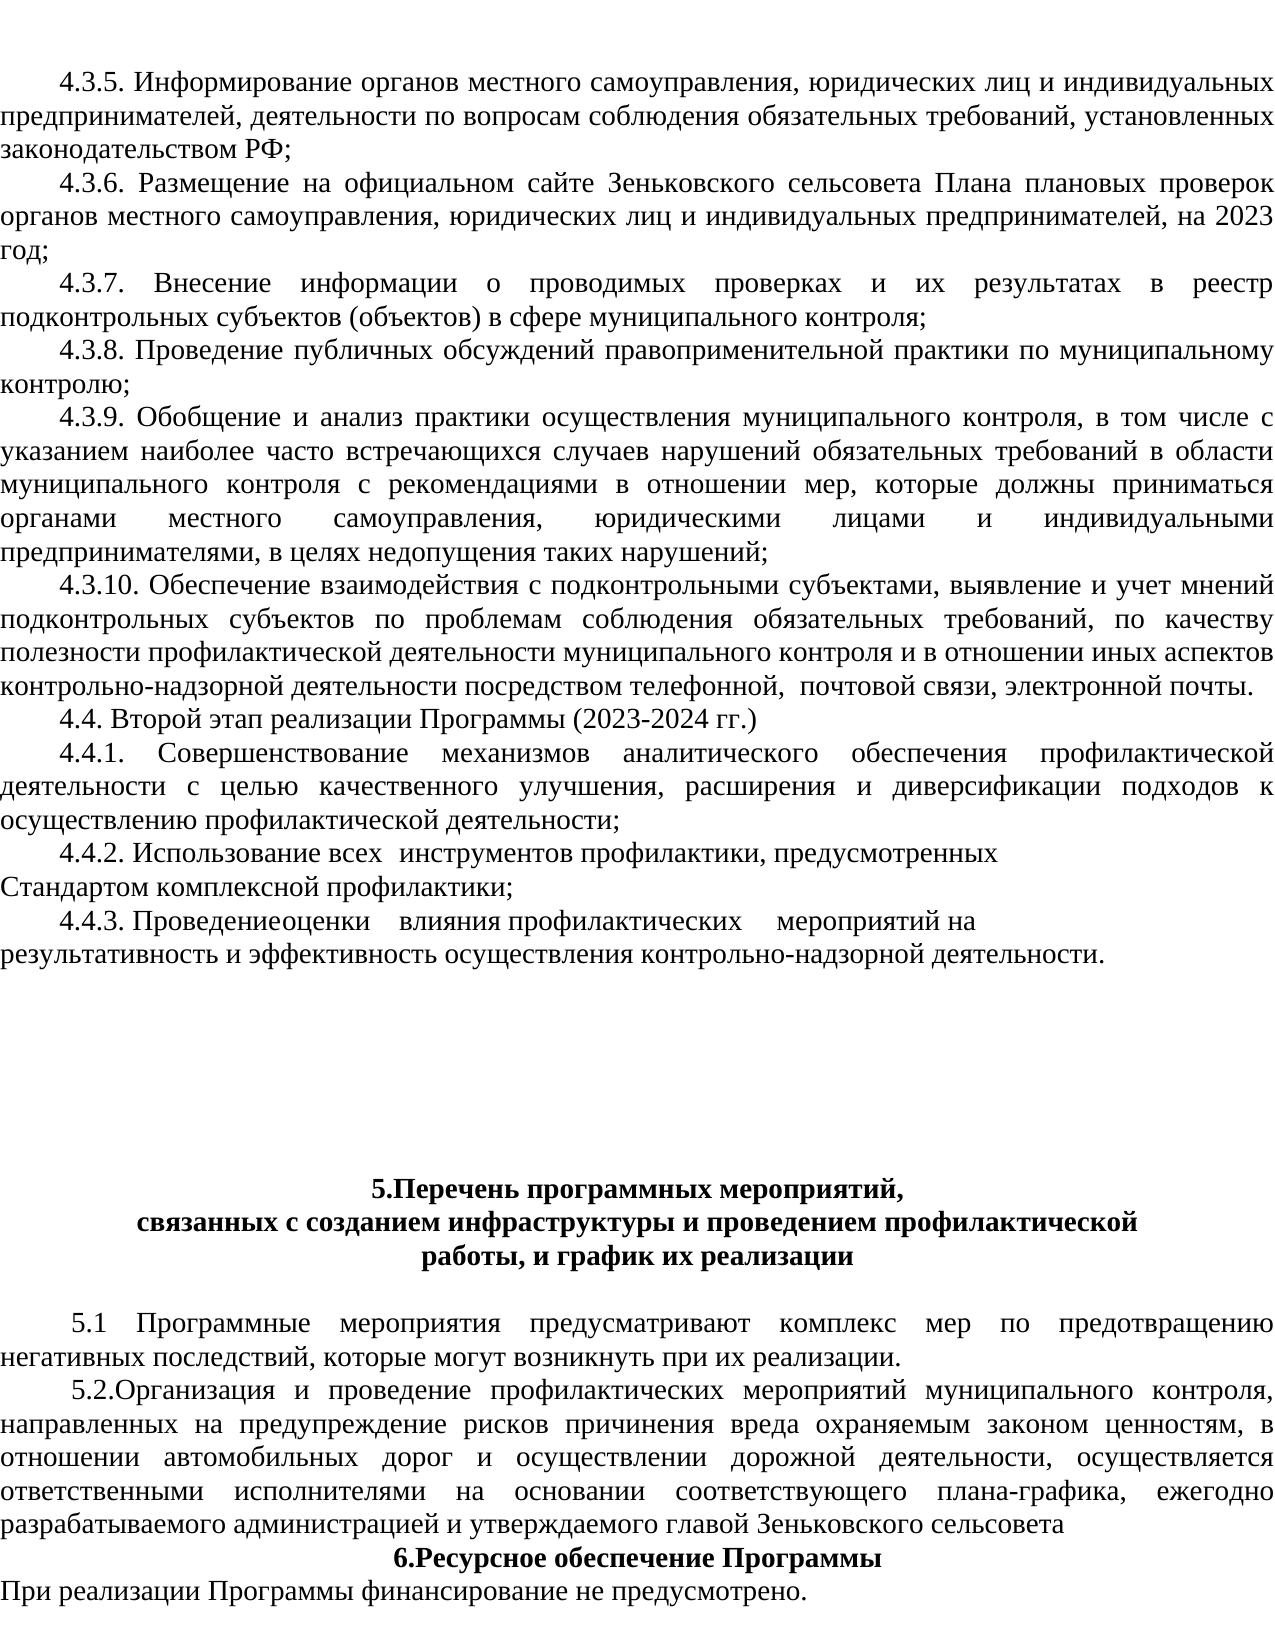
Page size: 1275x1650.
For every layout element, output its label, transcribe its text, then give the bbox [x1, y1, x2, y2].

text 4.4. Второй этап реализации Программы (2023-2024 гг.) [0, 701, 1275, 735]
text 6.Ресурсное обеспечение Программы [0, 1540, 1275, 1573]
text результативность и эффективность осуществления контрольно-надзорной деятельности. [0, 936, 1275, 970]
text 4.3.9. Обобщение и анализ практики осуществления муниципального контроля, в том числе с указанием наиболее часто встречающихся случаев нарушений обязательных требований в области муниципального контроля с рекомендациями в отношении мер, которые должны приниматься органами местного самоуправления, юридическими лицами и индивидуальными предпринимателями, в целях недопущения таких нарушений; [0, 399, 1275, 567]
text 4.4.2. Использование всех инструментов профилактики, предусмотренных [59, 836, 1275, 869]
text 4.4.3. Проведение оценки влияния профилактических мероприятий на [59, 903, 1275, 936]
text 4.4.1. Совершенствование механизмов аналитического обеспечения профилактической деятельности с целью качественного улучшения, расширения и диверсификации подходов к осуществлению профилактической деятельности; [0, 735, 1275, 836]
text 4.3.10. Обеспечение взаимодействия с подконтрольными субъектами, выявление и учет мнений подконтрольных субъектов по проблемам соблюдения обязательных требований, по качеству полезности профилактической деятельности муниципального контроля и в отношении иных аспектов контрольно-надзорной деятельности посредством телефонной, почтовой связи, электронной почты. [0, 567, 1275, 701]
text При реализации Программы финансирование не предусмотрено. [0, 1573, 1275, 1607]
text 5.2.Организация и проведение профилактических мероприятий муниципального контроля, направленных на предупреждение рисков причинения вреда охраняемым законом ценностям, в отношении автомобильных дорог и осуществлении дорожной деятельности, осуществляется ответственными исполнителями на основании соответствующего плана-графика, ежегодно разрабатываемого администрацией и утверждаемого главой Зеньковского сельсовета [0, 1372, 1275, 1540]
text 5.1 Программные мероприятия предусматривают комплекс мер по предотвращению негативных последствий, которые могут возникнуть при их реализации. [0, 1305, 1275, 1372]
text Стандартом комплексной профилактики; [0, 869, 1275, 903]
text 4.3.7. Внесение информации о проводимых проверках и их результатах в реестр подконтрольных субъектов (объектов) в сфере муниципального контроля; [0, 265, 1275, 332]
text 4.3.8. Проведение публичных обсуждений правоприменительной практики по муниципальному контролю; [0, 332, 1275, 399]
text 5.Перечень программных мероприятий, [0, 1171, 1275, 1204]
text 4.3.6. Размещение на официальном сайте Зеньковского сельсовета Плана плановых проверок органов местного самоуправления, юридических лиц и индивидуальных предпринимателей, на 2023 год; [0, 165, 1275, 265]
text 4.3.5. Информирование органов местного самоуправления, юридических лиц и индивидуальных предпринимателей, деятельности по вопросам соблюдения обязательных требований, установленных законодательством РФ; [0, 64, 1275, 165]
text связанных с созданием инфраструктуры и проведением профилактической работы, и график их реализации [0, 1204, 1275, 1272]
